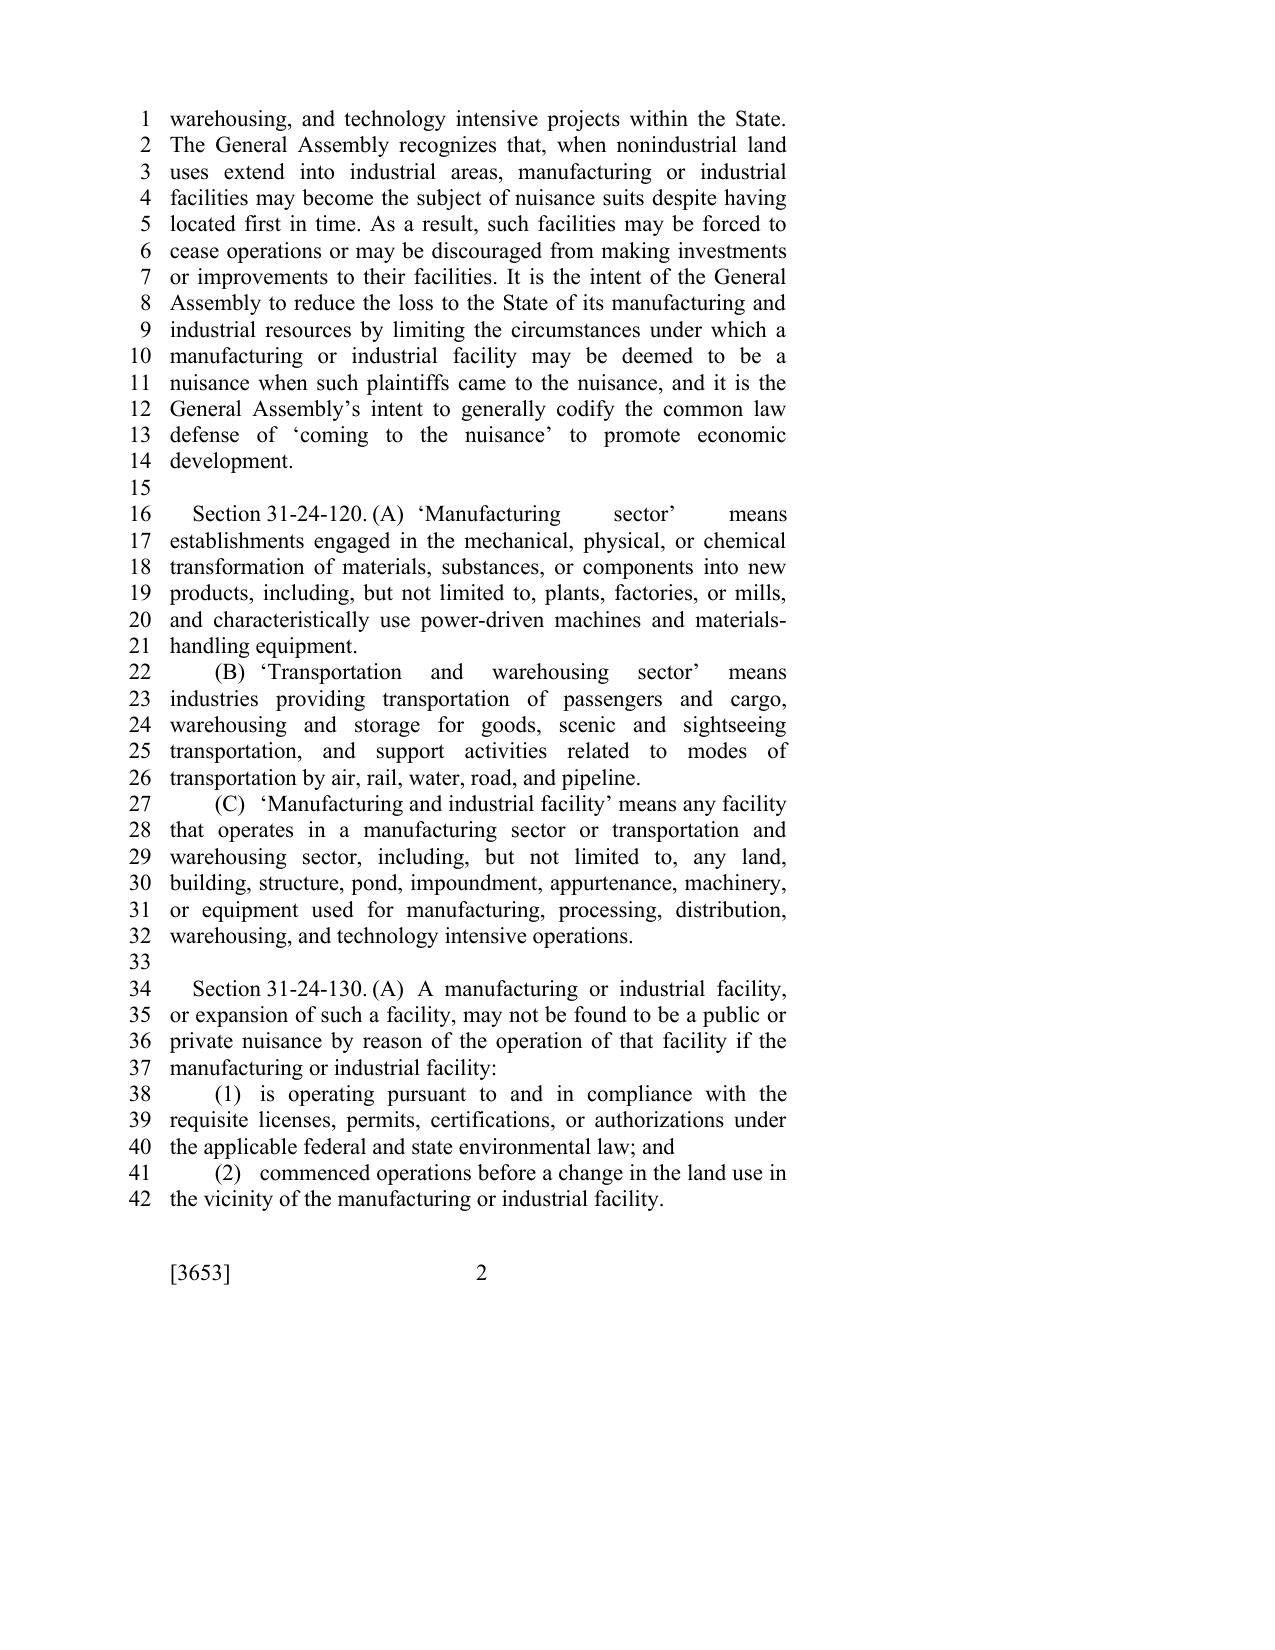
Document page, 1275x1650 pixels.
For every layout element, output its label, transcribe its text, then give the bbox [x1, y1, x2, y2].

text Section 31-24-120. (A) ‘Manufacturing sector’ means establishments engaged in the mechanical, physical, or chemical transformation of materials, substances, or components into new products, including, but not limited to, plants, factories, or mills, and characteristically use power-driven machines and materials-handling equipment. [169, 500, 787, 658]
text (2) commenced operations before a change in the land use in the vicinity of the manufacturing or industrial facility. [169, 1159, 787, 1212]
text (C) ‘Manufacturing and industrial facility’ means any facility that operates in a manufacturing sector or transportation and warehousing sector, including, but not limited to, any land, building, structure, pond, impoundment, appurtenance, machinery, or equipment used for manufacturing, processing, distribution, warehousing, and technology intensive operations. [169, 790, 787, 948]
text (1) is operating pursuant to and in compliance with the requisite licenses, permits, certifications, or authorizations under the applicable federal and state environmental law; and [169, 1080, 787, 1159]
text (B) ‘Transportation and warehousing sector’ means industries providing transportation of passengers and cargo, warehousing and storage for goods, scenic and sightseeing transportation, and support activities related to modes of transportation by air, rail, water, road, and pipeline. [169, 658, 787, 790]
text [169, 105, 787, 474]
text Section 31-24-130. (A) A manufacturing or industrial facility, or expansion of such a facility, may not be found to be a public or private nuisance by reason of the operation of that facility if the manufacturing or industrial facility: [169, 975, 787, 1080]
